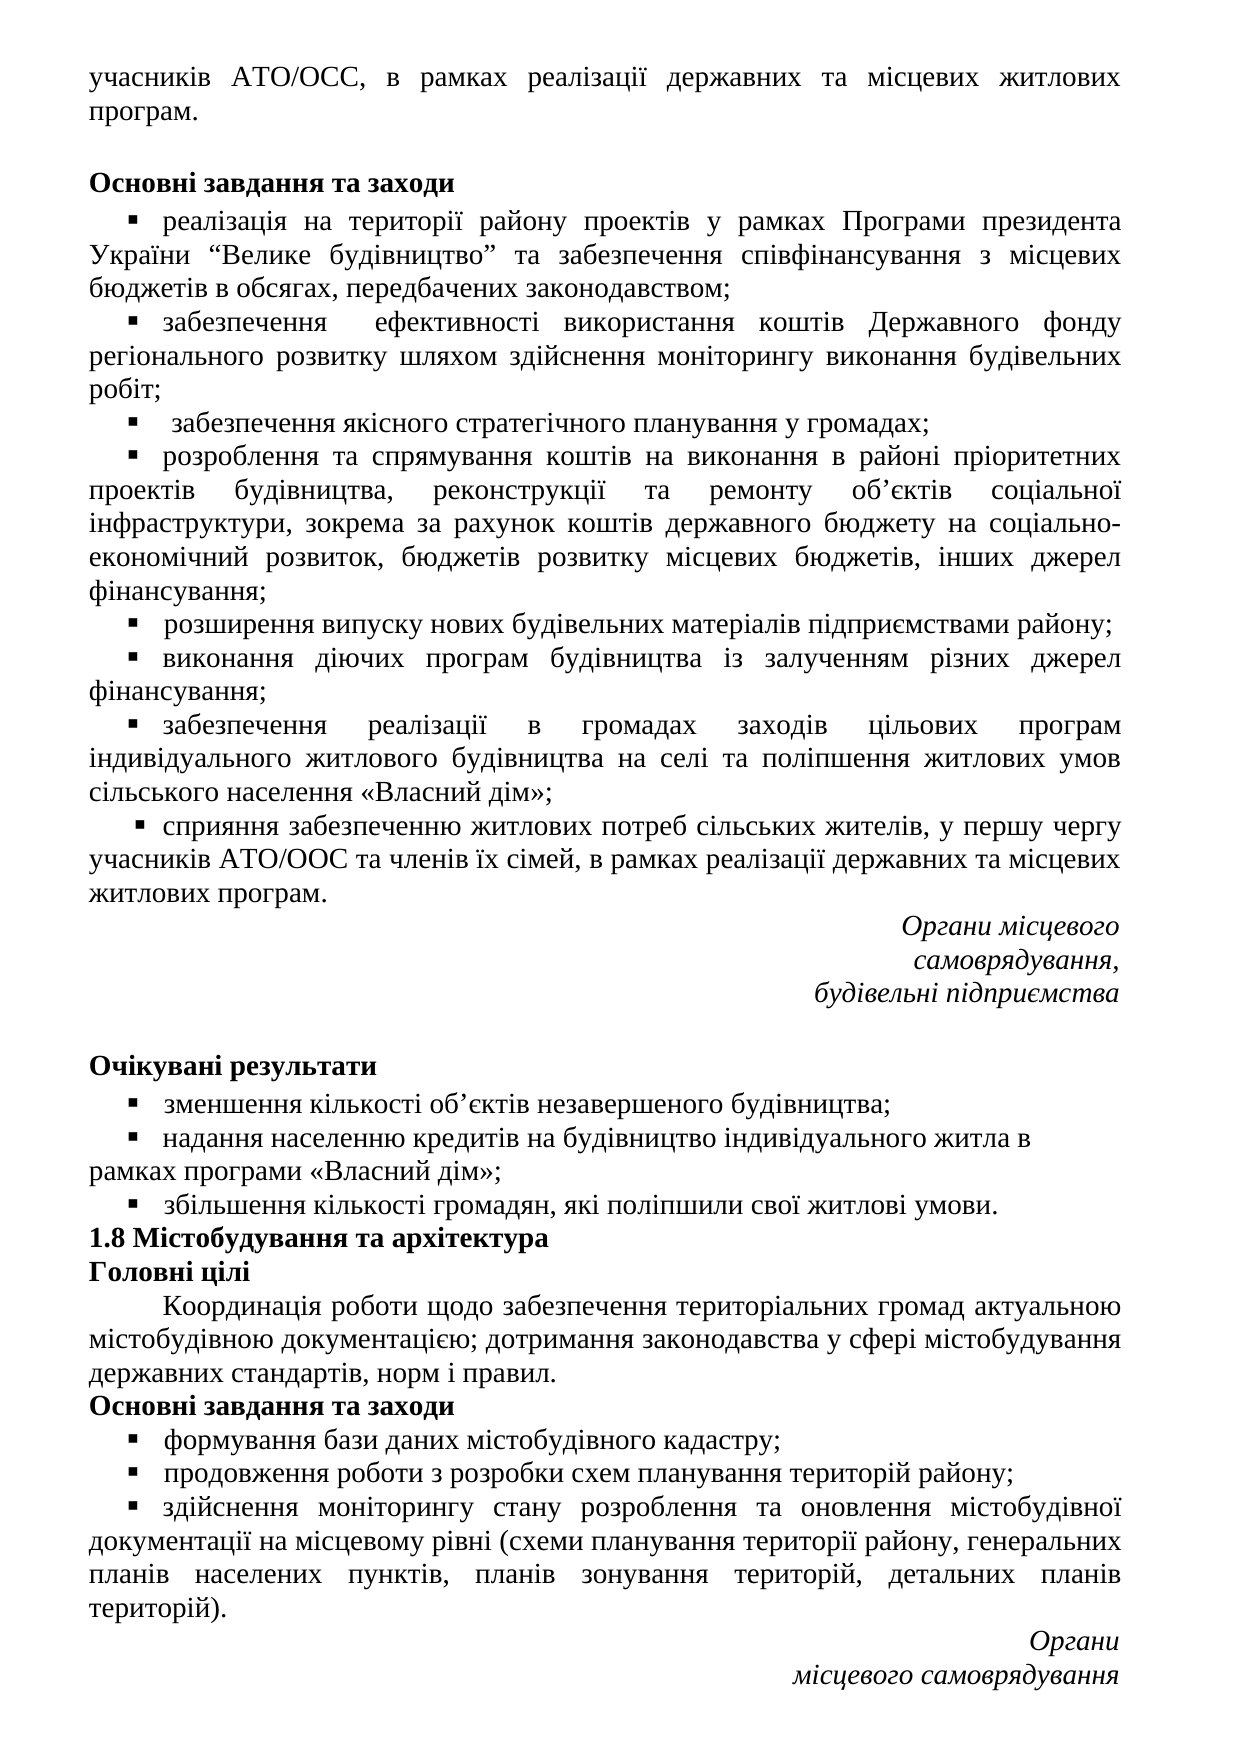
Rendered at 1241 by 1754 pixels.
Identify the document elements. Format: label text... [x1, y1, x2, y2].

text 1.8 Містобудування та архітектура [89, 1221, 1122, 1254]
list забезпечення якісного стратегічного планування у громадах; [126, 405, 1122, 438]
text Координація роботи щодо забезпечення територіальних громад актуальною містобудівною документацією; дотримання законодавства у сфері містобудування державних стандартів, норм і правил. [89, 1288, 1122, 1388]
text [89, 59, 1122, 126]
list формування бази даних містобудівного кадастру; [126, 1422, 1122, 1456]
list Органи місцевого самоврядування, [89, 908, 1122, 976]
text Очікувані результати [89, 1048, 1122, 1081]
text Основні завдання та заходи [89, 165, 1122, 198]
list розроблення та спрямування коштів на виконання в районі пріоритетних проектів будівництва, реконструкції та ремонту об’єктів соціальної інфраструктури, зокрема за рахунок коштів державного бюджету на соціально-економічний розвиток, бюджетів розвитку місцевих бюджетів, інших джерел фінансування; [89, 438, 1122, 606]
text місцевого самоврядування [89, 1657, 1122, 1691]
list реалізація на території району проектів у рамках Програми президента України “Велике будівництво” та забезпечення співфінансування з місцевих бюджетів в обсягах, передбачених законодавством; [89, 203, 1122, 304]
list забезпечення реалізації в громадах заходів цільових програм індивідуального житлового будівництва на селі та поліпшення житлових умов сільського населення «Власний дім»; [89, 707, 1122, 808]
list будівельні підприємства [89, 976, 1122, 1009]
list продовження роботи з розробки схем планування територій району; [126, 1456, 1122, 1489]
list сприяння забезпеченню житлових потреб сільських жителів, у першу чергу учасників АТО/ООС та членів їх сімей, в рамках реалізації державних та місцевих житлових програм. [89, 808, 1122, 908]
list надання населенню кредитів на будівництво індивідуального житла в рамках програми «Власний дім»; [89, 1120, 1122, 1187]
list забезпечення ефективності використання коштів Державного фонду регіонального розвитку шляхом здійснення моніторингу виконання будівельних робіт; [89, 304, 1122, 405]
text Головні цілі [89, 1254, 1122, 1288]
list розширення випуску нових будівельних матеріалів підприємствами району; [126, 606, 1122, 640]
list збільшення кількості громадян, які поліпшили свої житлові умови. [126, 1187, 1122, 1221]
text Органи [89, 1623, 1122, 1657]
list зменшення кількості об’єктів незавершеного будівництва; [126, 1086, 1122, 1120]
list виконання діючих програм будівництва із залученням різних джерел фінансування; [89, 640, 1122, 707]
list здійснення моніторингу стану розроблення та оновлення містобудівної документації на місцевому рівні (схеми планування території району, генеральних планів населених пунктів, планів зонування територій, детальних планів територій). [89, 1489, 1122, 1623]
text Основні завдання та заходи [89, 1388, 1122, 1422]
